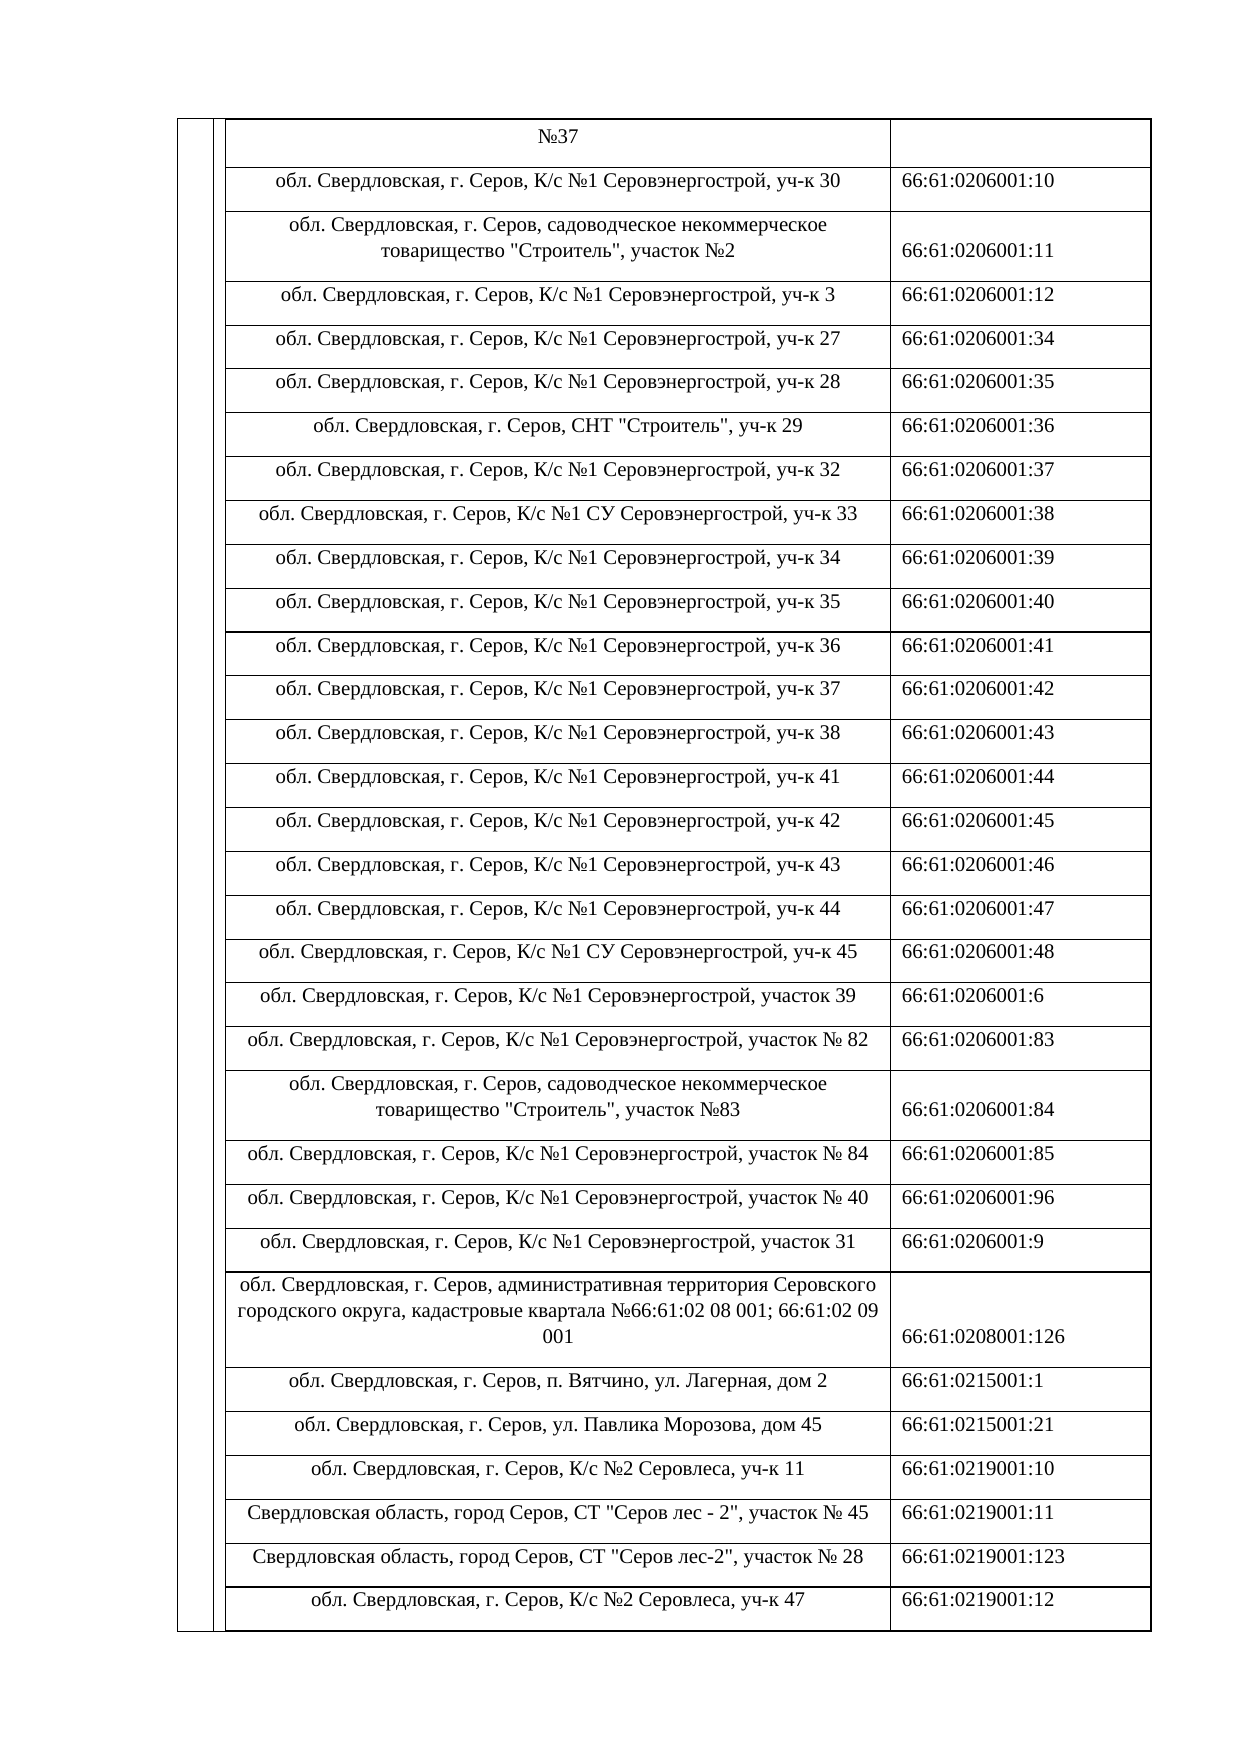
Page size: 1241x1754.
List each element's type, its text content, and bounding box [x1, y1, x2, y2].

table_cell [891, 1412, 1150, 1455]
table_cell [891, 1273, 1150, 1367]
table_cell [226, 282, 890, 325]
table_cell [891, 1229, 1150, 1271]
table_cell [226, 764, 890, 807]
table_cell [214, 119, 225, 1631]
table_cell [226, 326, 890, 368]
table_cell [226, 1027, 890, 1070]
table_cell [891, 120, 1150, 167]
table_cell [891, 764, 1150, 807]
table_cell [891, 545, 1150, 588]
table_cell [226, 896, 890, 939]
table_cell [226, 676, 890, 719]
table_cell [891, 1588, 1150, 1630]
table_cell [891, 1141, 1150, 1184]
table_cell [891, 1368, 1150, 1411]
table_cell [891, 168, 1150, 211]
table_cell [226, 545, 890, 588]
table_cell [891, 940, 1150, 982]
table_cell [226, 589, 890, 631]
table_cell [891, 633, 1150, 675]
table_cell [891, 896, 1150, 939]
table_cell [226, 1229, 890, 1271]
table_cell [226, 808, 890, 851]
table_cell [891, 1500, 1150, 1543]
table_cell [891, 282, 1150, 325]
table_cell [226, 852, 890, 895]
table_cell [226, 1185, 890, 1228]
table_cell [226, 1273, 890, 1367]
table_cell [891, 852, 1150, 895]
table_cell [891, 326, 1150, 368]
table_cell [891, 501, 1150, 544]
table_cell [891, 676, 1150, 719]
table_cell [226, 168, 890, 211]
table_cell [226, 369, 890, 412]
table_cell [891, 589, 1150, 631]
table_cell [891, 413, 1150, 456]
table_cell [226, 457, 890, 500]
table_cell [226, 120, 890, 167]
table_cell [226, 940, 890, 982]
table_cell [226, 501, 890, 544]
table_cell [891, 369, 1150, 412]
table_cell [226, 1500, 890, 1543]
table_cell [891, 1544, 1150, 1586]
table_cell [226, 1544, 890, 1586]
table_cell [891, 1456, 1150, 1499]
table_cell [891, 457, 1150, 500]
table_cell [226, 1368, 890, 1411]
table_cell [226, 413, 890, 456]
table_cell [891, 1071, 1150, 1140]
table_cell [226, 633, 890, 675]
table_cell [226, 1412, 890, 1455]
table_cell [891, 1027, 1150, 1070]
table_cell [226, 720, 890, 763]
table_cell [891, 983, 1150, 1026]
table_cell [891, 720, 1150, 763]
table_cell [891, 212, 1150, 281]
table_cell [891, 1185, 1150, 1228]
table_cell [226, 1071, 890, 1140]
table_cell 3 [178, 119, 213, 1631]
table_cell [226, 1456, 890, 1499]
table_cell [226, 983, 890, 1026]
table_cell [891, 808, 1150, 851]
table_cell [226, 1141, 890, 1184]
table_cell [226, 212, 890, 281]
table_cell [226, 1588, 890, 1630]
